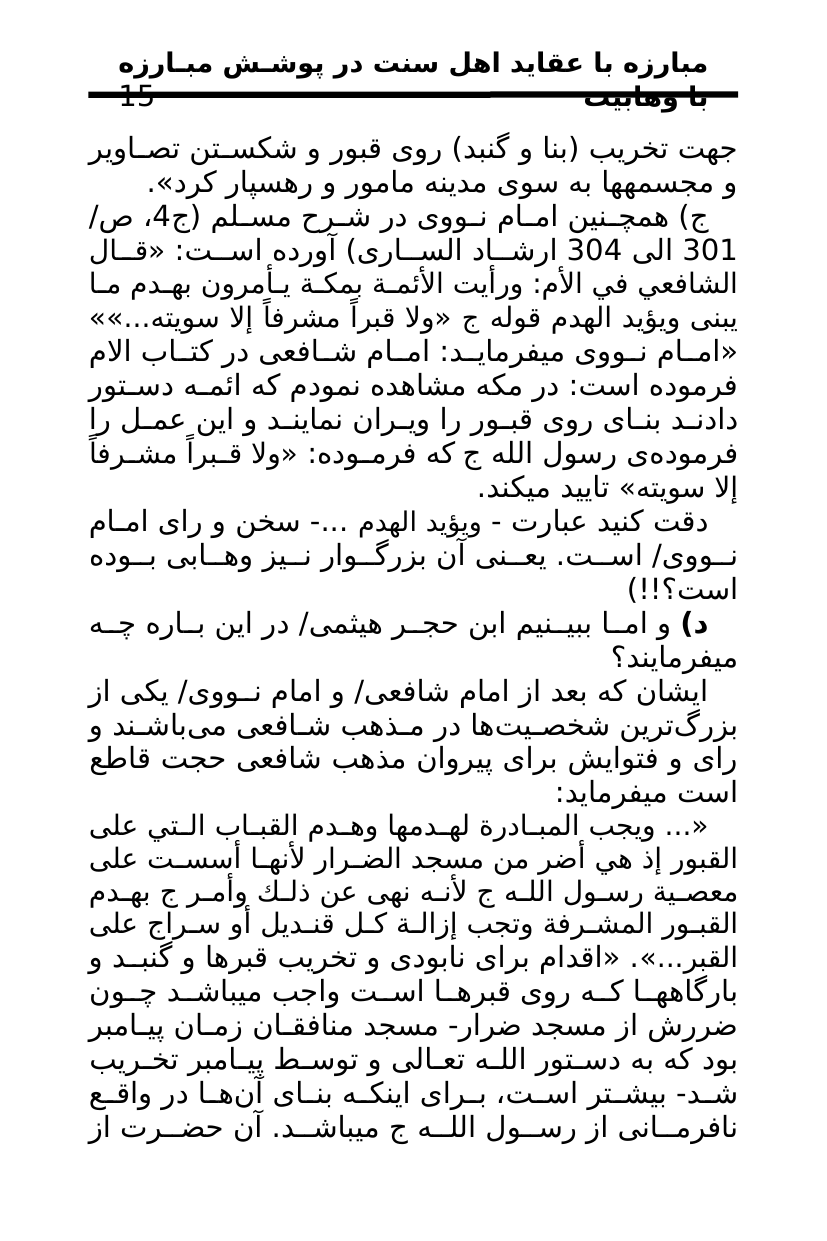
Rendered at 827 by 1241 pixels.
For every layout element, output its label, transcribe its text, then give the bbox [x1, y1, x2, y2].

text دقت کنید عبارت - ويؤيد الهدم ...- سخن و رای امام نووی/ است. یعنی آن بزرگوار نیز وهابی بوده است؟!!) [89, 504, 738, 606]
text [89, 810, 738, 1144]
text ج) همچنین امام نووی در شرح مسلم (ج4، ص/301 الی 304 ارشاد الساری) آورده است: «قال الشافعي في الأم: ورأيت الأئمة بمكة يأمرون بهدم ما يبنى ويؤيد الهدم قوله ج «ولا قبراً مشرفاً إلا سويته...»» «امام نووی می‏فرماید: امام شافعی در کتاب الام فرموده است: در مکه مشاهده نمودم که ائمه دستور دادند بنای روی قبور را ویران نمایند و این عمل را فرموده‌ی رسول الله ج که فرموده: «ولا قبراً مشرفاً إلا سويته» تایید می‏کند. [89, 199, 738, 504]
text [89, 132, 738, 199]
text ایشان که بعد از امام شافعی/ و امام نووی/ یکی از بزرگ‌ترین شخصیت‌ها در مذهب شافعی می‌باشند و رای و فتوایش برای پیروان مذهب شافعی حجت قاطع است می‏فرماید: [89, 674, 738, 810]
text د) و اما ببینیم ابن حجر هیثمی/ در این باره چه می‏فرمایند؟ [89, 606, 738, 674]
